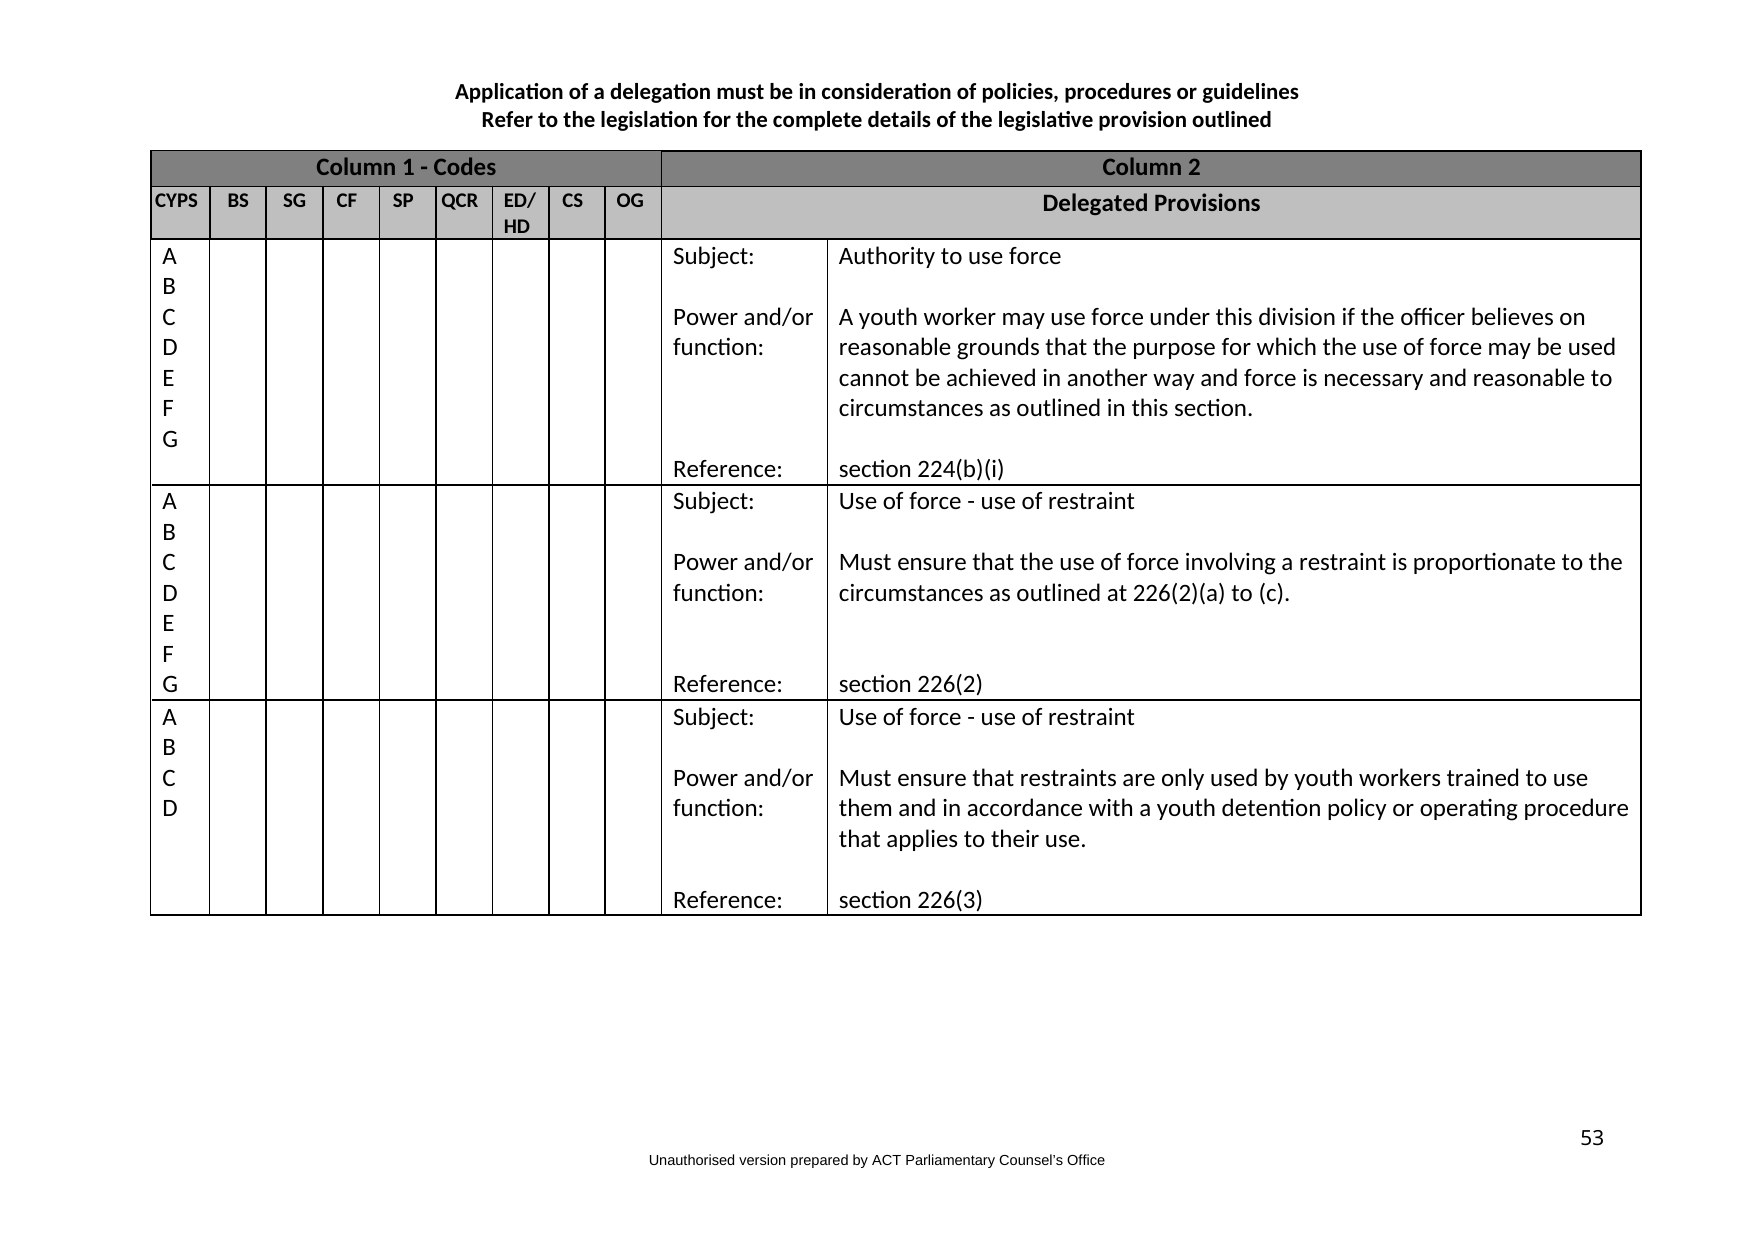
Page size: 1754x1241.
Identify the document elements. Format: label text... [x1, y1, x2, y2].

table_cell SP [380, 187, 435, 238]
table_cell [493, 240, 548, 484]
table_cell [550, 486, 604, 699]
table_cell [380, 486, 435, 699]
table_cell [267, 240, 322, 484]
table_cell [437, 240, 492, 484]
table_cell A B C D E F G [151, 240, 209, 484]
table_cell [550, 701, 604, 914]
table_cell [606, 240, 661, 484]
table_cell Authority to use force A youth worker may use force under this division if the officer believes on reasonable grounds that the purpose for which the use of force may be used cannot be achieved in another way and force is necessary and reasonable to circumstances as outlined in this section. section 224(b)(i) [828, 240, 1640, 484]
table_cell [606, 701, 661, 914]
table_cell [662, 701, 827, 914]
table_cell CYPS [152, 187, 209, 238]
table_cell Delegated Provisions [662, 187, 1640, 238]
table_cell [493, 486, 548, 699]
table_cell [437, 486, 492, 699]
table_cell [380, 240, 435, 484]
table_cell [210, 701, 265, 914]
table_cell [324, 486, 379, 699]
table_cell [267, 701, 322, 914]
table_header Column 1 - Codes [152, 151, 661, 186]
table_cell CF [324, 187, 379, 238]
table_cell CS [550, 187, 604, 238]
table_cell ED/HD [493, 187, 548, 238]
table_cell Subject: Power and/or function: Reference: [662, 240, 827, 484]
table_cell [380, 701, 435, 914]
table_cell BS [211, 187, 265, 238]
table_cell [210, 240, 265, 484]
table_cell QCR [437, 187, 492, 238]
table_cell [267, 486, 322, 699]
table_cell Use of force - use of restraint Must ensure that restraints are only used by youth workers trained to use them and in accordance with a youth detention policy or operating procedure that applies to their use. section 226(3) [828, 701, 1640, 914]
table_cell A B C D [151, 700, 209, 914]
table_cell OG [606, 187, 661, 238]
table_cell Subject: Power and/or function: Reference: [662, 486, 827, 699]
table_cell [550, 240, 604, 484]
table_header Column 2 [662, 152, 1640, 186]
table_cell [606, 486, 661, 699]
table_cell SG [267, 187, 322, 238]
table_cell [437, 701, 492, 914]
table_cell A B C D E F G [151, 485, 209, 699]
table_cell Use of force - use of restraint Must ensure that the use of force involving a restraint is proportionate to the circumstances as outlined at 226(2)(a) to (c). section 226(2) [828, 486, 1640, 699]
table_cell [493, 701, 548, 914]
table_cell [210, 486, 265, 699]
table_cell [324, 240, 379, 484]
table_cell [324, 701, 379, 914]
